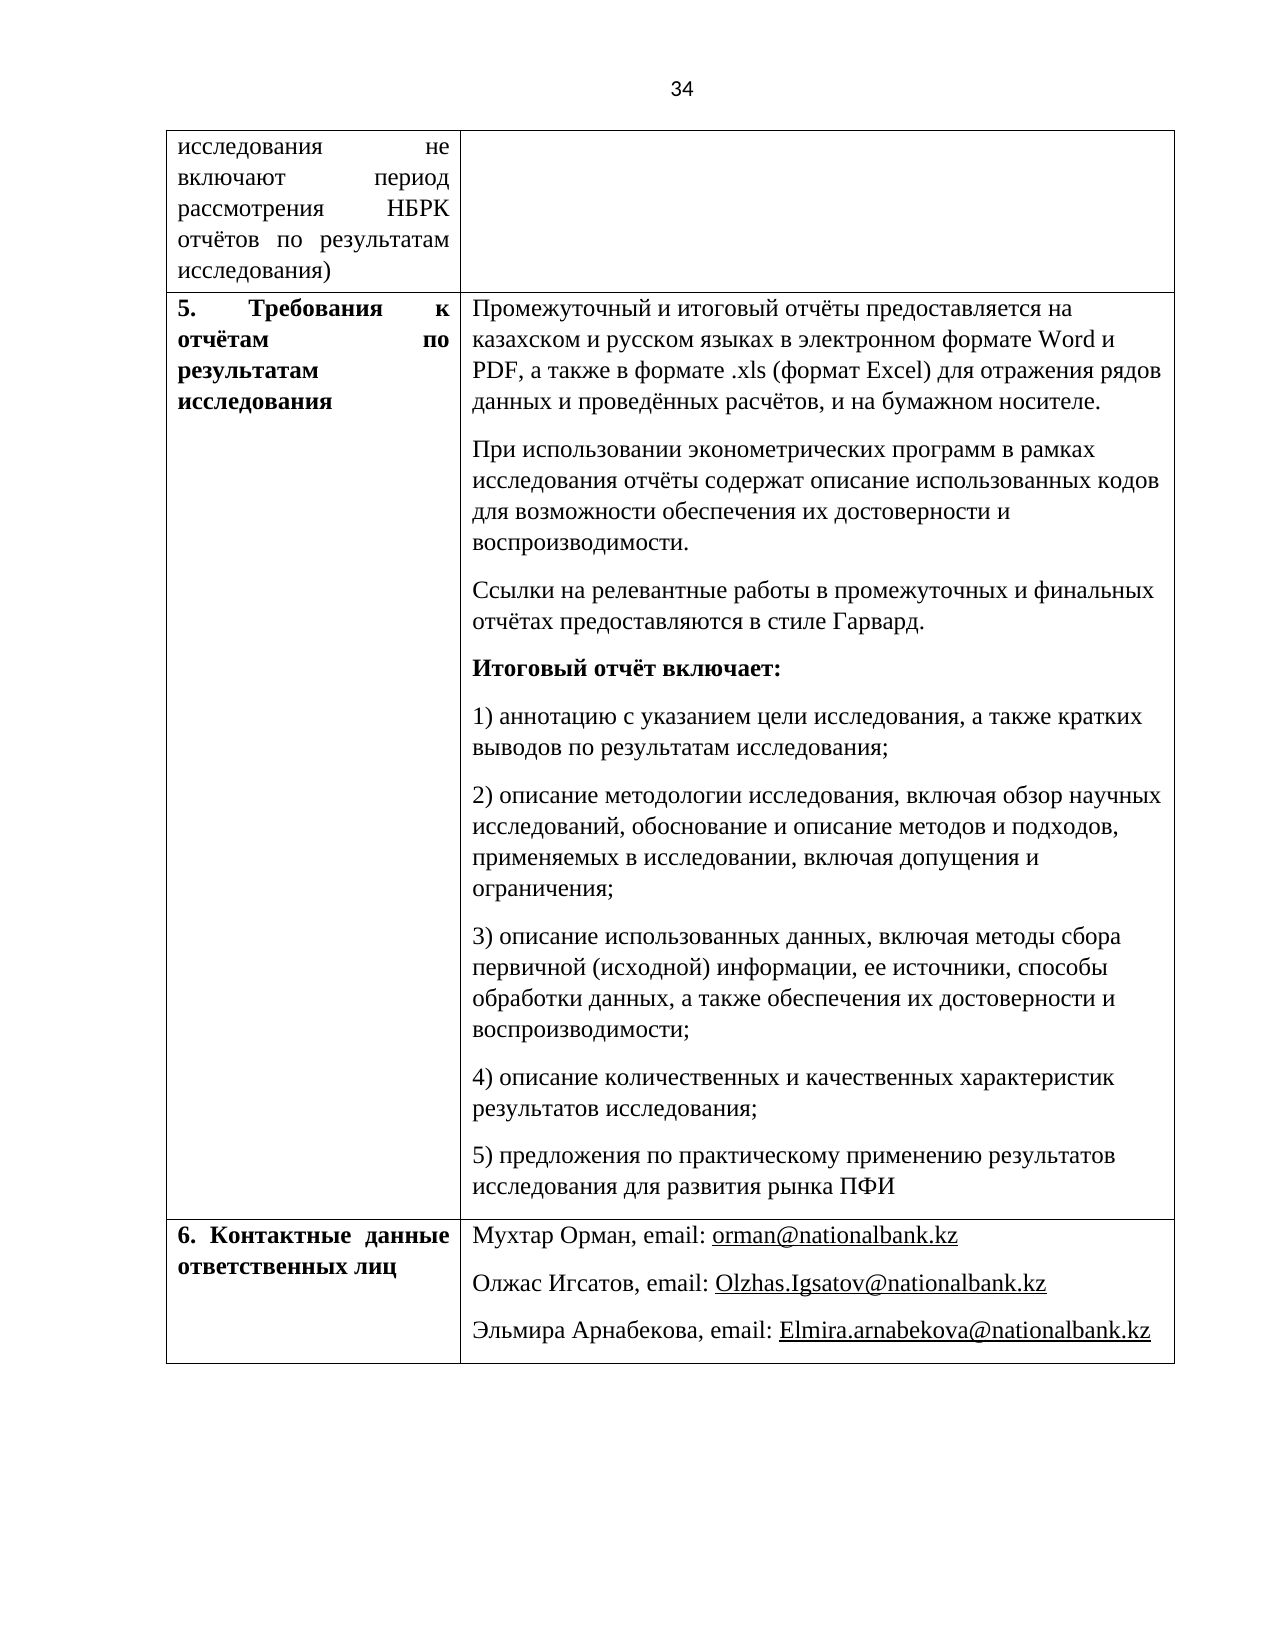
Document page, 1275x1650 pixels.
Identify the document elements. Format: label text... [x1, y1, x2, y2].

table_cell 6. Контактные данные ответственных лиц [167, 1220, 460, 1363]
table_cell 5. Требования к отчётам по результатам исследования [167, 293, 460, 1219]
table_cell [461, 131, 1174, 292]
table_cell Мухтар Орман, email: orman@nationalbank.kz Олжас Игсатов, email: Olzhas.Igsatov@nationalbank.kz Эльмира Арнабекова, email: Elmira.arnabekova@nationalbank.kz [461, 1220, 1174, 1363]
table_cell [167, 131, 460, 292]
table_cell Промежуточный и итоговый отчёты предоставляется на казахском и русском языках в электронном формате Word и PDF, а также в формате .xls (формат Excel) для отражения рядов данных и проведённых расчётов, и на бумажном носителе. При использовании эконометрических программ в рамках исследования отчёты содержат описание использованных кодов для возможности обеспечения их достоверности и воспроизводимости. Ссылки на релевантные работы в промежуточных и финальных отчётах предоставляются в стиле Гарвард. Итоговый отчёт включает: 1) аннотацию с указанием цели исследования, а также кратких выводов по результатам исследования; 2) описание методологии исследования, включая обзор научных исследований, обоснование и описание методов и подходов, применяемых в исследовании, включая допущения и ограничения; 3) описание использованных данных, включая методы сбора первичной (исходной) информации, ее источники, способы обработки данных, а также обеспечения их достоверности и воспроизводимости; 4) описание количественных и качественных характеристик результатов исследования; 5) предложения по практическому применению результатов исследования для развития рынка ПФИ [461, 293, 1174, 1219]
